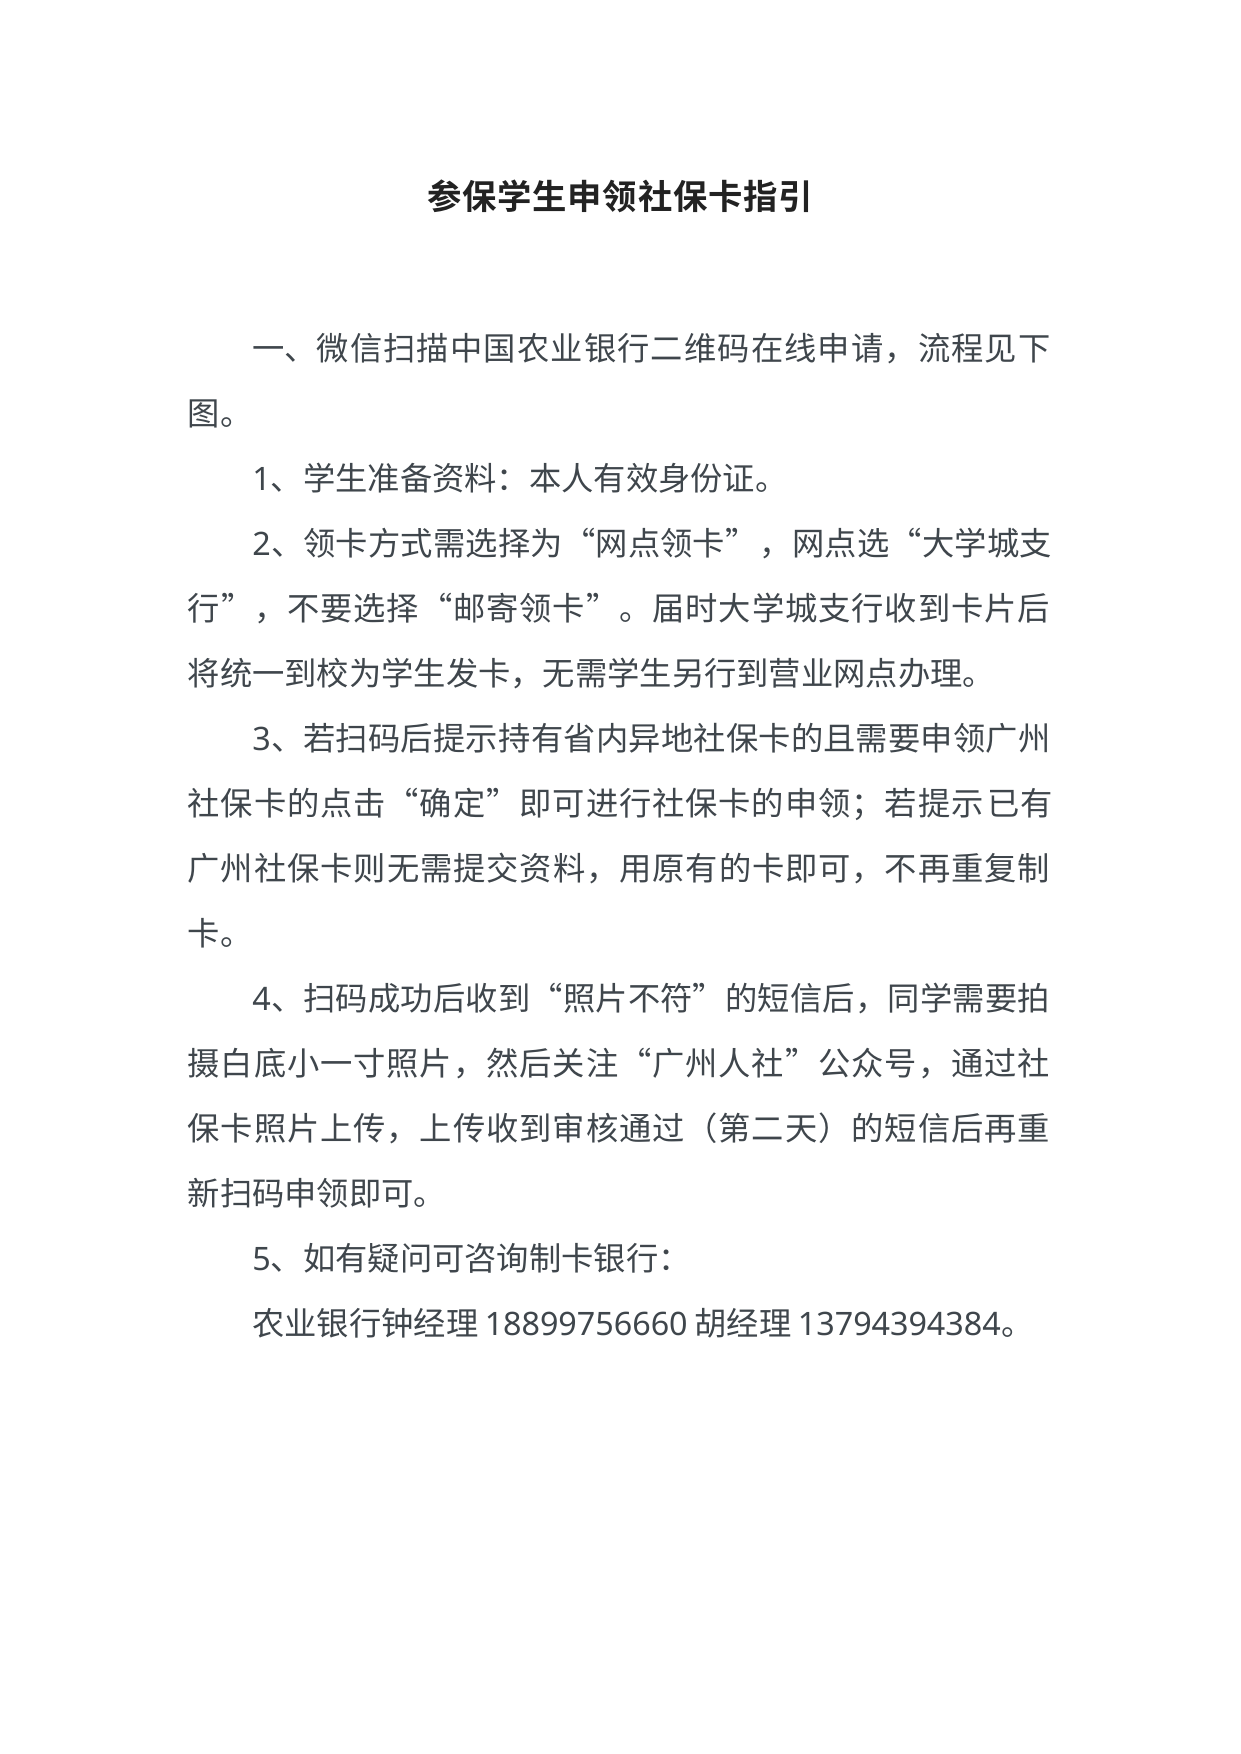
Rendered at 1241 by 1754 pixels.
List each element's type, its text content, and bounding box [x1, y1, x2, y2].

subtitle 参保学生申领社保卡指引 [187, 162, 1053, 227]
text 3、若扫码后提示持有省内异地社保卡的且需要申领广州社保卡的点击“确定”即可进行社保卡的申领；若提示已有广州社保卡则无需提交资料，用原有的卡即可，不再重复制卡。 [187, 704, 1053, 964]
text 4、扫码成功后收到“照片不符”的短信后，同学需要拍摄白底小一寸照片，然后关注“广州人社”公众号，通过社保卡照片上传，上传收到审核通过（第二天）的短信后再重新扫码申领即可。 [187, 964, 1053, 1224]
list 1、学生准备资料：本人有效身份证。 [187, 444, 1053, 509]
list 微信扫描中国农业银行二维码在线申请，流程见下图。 [187, 314, 1053, 444]
text 2、领卡方式需选择为“网点领卡”，网点选“大学城支行”，不要选择“邮寄领卡”。届时大学城支行收到卡片后将统一到校为学生发卡，无需学生另行到营业网点办理。 [187, 509, 1053, 704]
text 农业银行钟经理18899756660胡经理13794394384。 [187, 1289, 1053, 1354]
text 5、如有疑问可咨询制卡银行： [187, 1224, 1053, 1289]
